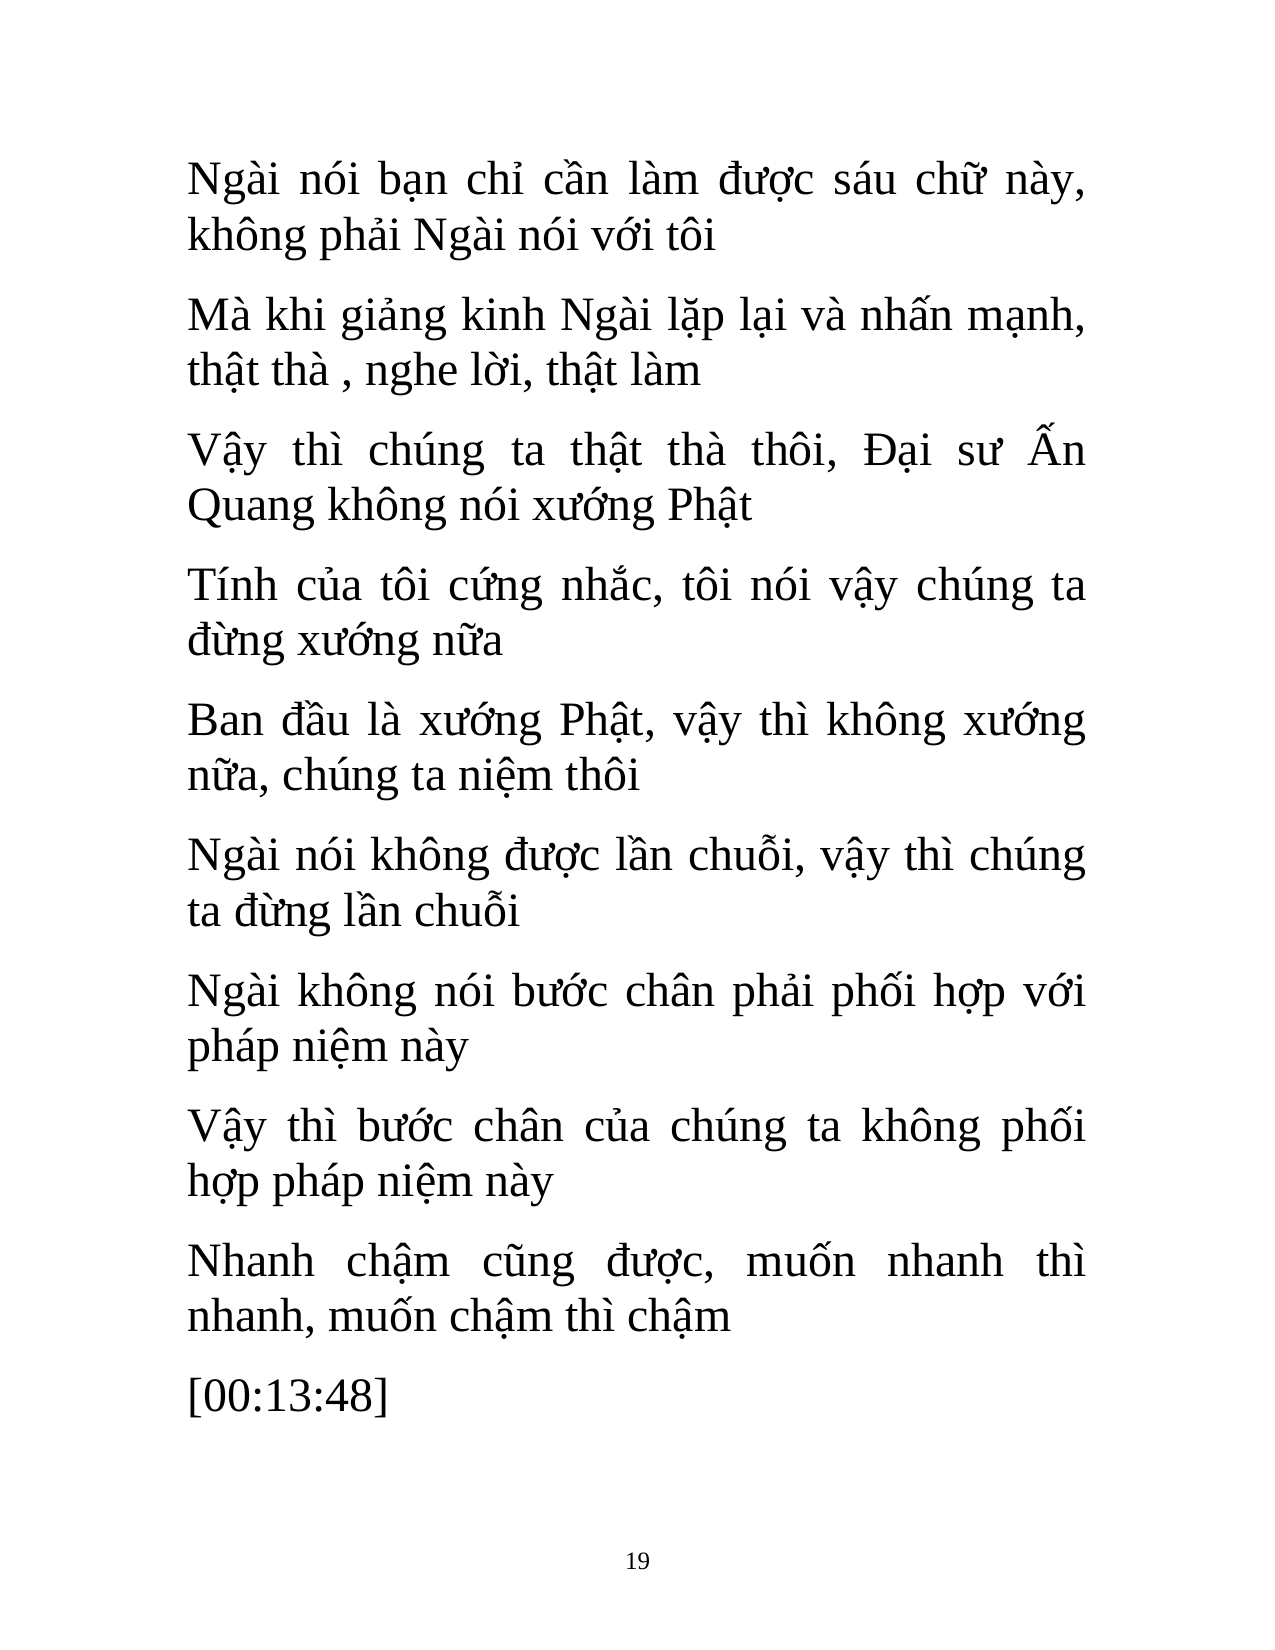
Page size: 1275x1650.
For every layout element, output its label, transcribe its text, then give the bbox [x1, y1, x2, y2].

text Ban đầu là xướng Phật, vậy thì không xướng nữa, chúng ta niệm thôi [187, 691, 1087, 801]
text Mà khi giảng kinh Ngài lặp lại và nhấn mạnh, thật thà , nghe lời, thật làm [187, 285, 1087, 395]
text Vậy thì chúng ta thật thà thôi, Đại sư Ấn Quang không nói xướng Phật [187, 420, 1087, 531]
text Ngài nói không được lần chuỗi, vậy thì chúng ta đừng lần chuỗi [187, 826, 1087, 936]
text Vậy thì bước chân của chúng ta không phối hợp pháp niệm này [187, 1096, 1087, 1207]
text Ngài nói bạn chỉ cần làm được sáu chữ này, không phải Ngài nói với tôi [187, 150, 1087, 260]
text Tính của tôi cứng nhắc, tôi nói vậy chúng ta đừng xướng nữa [187, 556, 1087, 666]
text Nhanh chậm cũng được, muốn nhanh thì nhanh, muốn chậm thì chậm [187, 1232, 1087, 1342]
text [00:13:48] [187, 1367, 1087, 1422]
text Ngài không nói bước chân phải phối hợp với pháp niệm này [187, 961, 1087, 1071]
